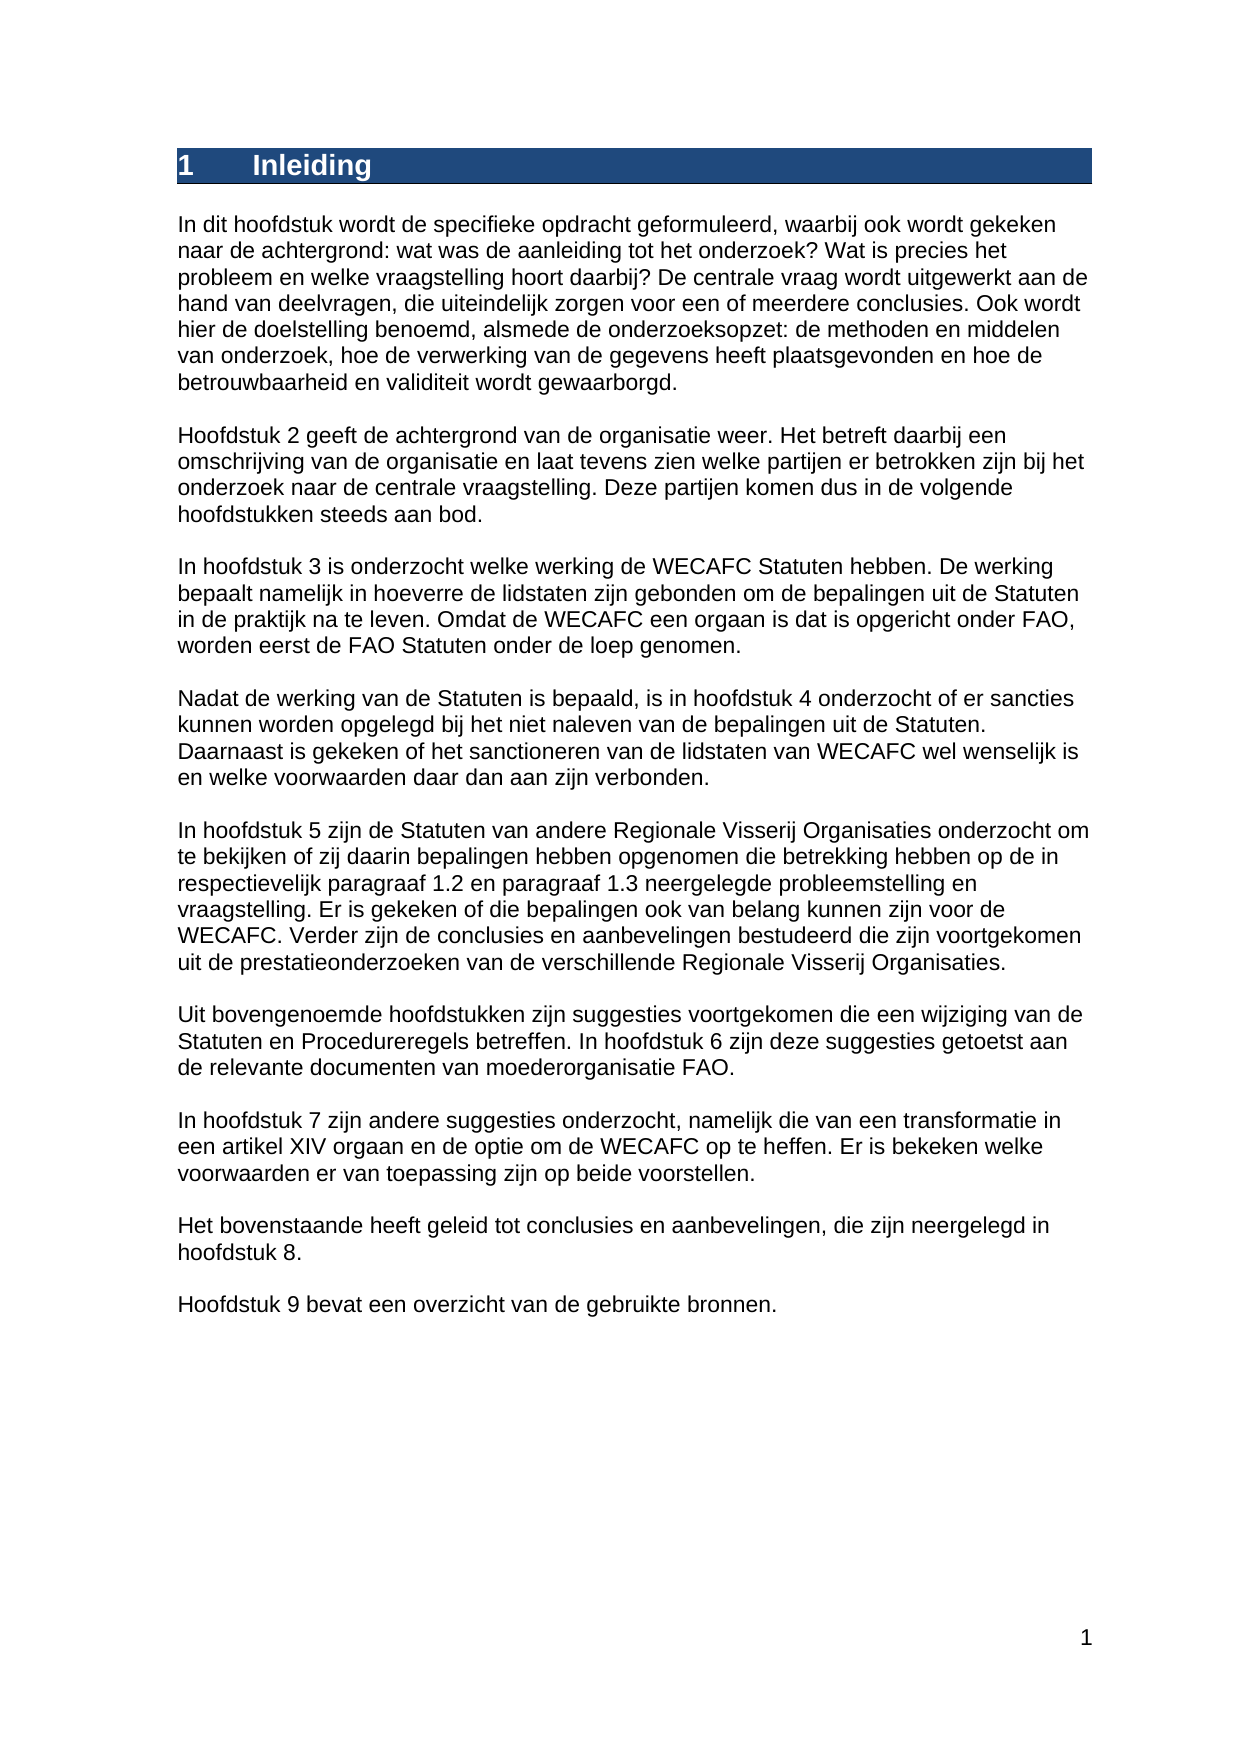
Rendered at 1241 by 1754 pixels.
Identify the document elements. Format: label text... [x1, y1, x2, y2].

text In hoofdstuk 3 is onderzocht welke werking de WECAFC Statuten hebben. De werking bepaalt namelijk in hoeverre de lidstaten zijn gebonden om de bepalingen uit de Statuten in de praktijk na te leven. Omdat de WECAFC een orgaan is dat is opgericht onder FAO, worden eerst de FAO Statuten onder de loep genomen. [177, 553, 1092, 659]
text In hoofdstuk 5 zijn de Statuten van andere Regionale Visserij Organisaties onderzocht om te bekijken of zij daarin bepalingen hebben opgenomen die betrekking hebben op de in respectievelijk paragraaf 1.2 en paragraaf 1.3 neergelegde probleemstelling en vraagstelling. Er is gekeken of die bepalingen ook van belang kunnen zijn voor de WECAFC. Verder zijn de conclusies en aanbevelingen bestudeerd die zijn voortgekomen uit de prestatieonderzoeken van de verschillende Regionale Visserij Organisaties. [177, 817, 1092, 975]
text Het bovenstaande heeft geleid tot conclusies en aanbevelingen, die zijn neergelegd in hoofdstuk 8. [177, 1212, 1092, 1265]
text Nadat de werking van de Statuten is bepaald, is in hoofdstuk 4 onderzocht of er sancties kunnen worden opgelegd bij het niet naleven van de bepalingen uit de Statuten. Daarnaast is gekeken of het sanctioneren van de lidstaten van WECAFC wel wenselijk is en welke voorwaarden daar dan aan zijn verbonden. [177, 685, 1092, 791]
text Uit bovengenoemde hoofdstukken zijn suggesties voortgekomen die een wijziging van de Statuten en Procedureregels betreffen. In hoofdstuk 6 zijn deze suggesties getoetst aan de relevante documenten van moederorganisatie FAO. [177, 1001, 1092, 1080]
text Hoofdstuk 9 bevat een overzicht van de gebruikte bronnen. [177, 1291, 1092, 1318]
text In dit hoofdstuk wordt de specifieke opdracht geformuleerd, waarbij ook wordt gekeken naar de achtergrond: wat was de aanleiding tot het onderzoek? Wat is precies het probleem en welke vraagstelling hoort daarbij? De centrale vraag wordt uitgewerkt aan de hand van deelvragen, die uiteindelijk zorgen voor een of meerdere conclusies. Ook wordt hier de doelstelling benoemd, alsmede de onderzoeksopzet: de methoden en middelen van onderzoek, hoe de verwerking van de gegevens heeft plaatsgevonden en hoe de betrouwbaarheid en validiteit wordt gewaarborgd. [177, 211, 1092, 395]
text In hoofdstuk 7 zijn andere suggesties onderzocht, namelijk die van een transformatie in een artikel XIV orgaan en de optie om de WECAFC op te heffen. Er is bekeken welke voorwaarden er van toepassing zijn op beide voorstellen. [177, 1107, 1092, 1186]
text Hoofdstuk 2 geeft de achtergrond van de organisatie weer. Het betreft daarbij een omschrijving van de organisatie en laat tevens zien welke partijen er betrokken zijn bij het onderzoek naar de centrale vraagstelling. Deze partijen komen dus in de volgende hoofdstukken steeds aan bod. [177, 422, 1092, 527]
text 1 Inleiding [177, 148, 1092, 183]
